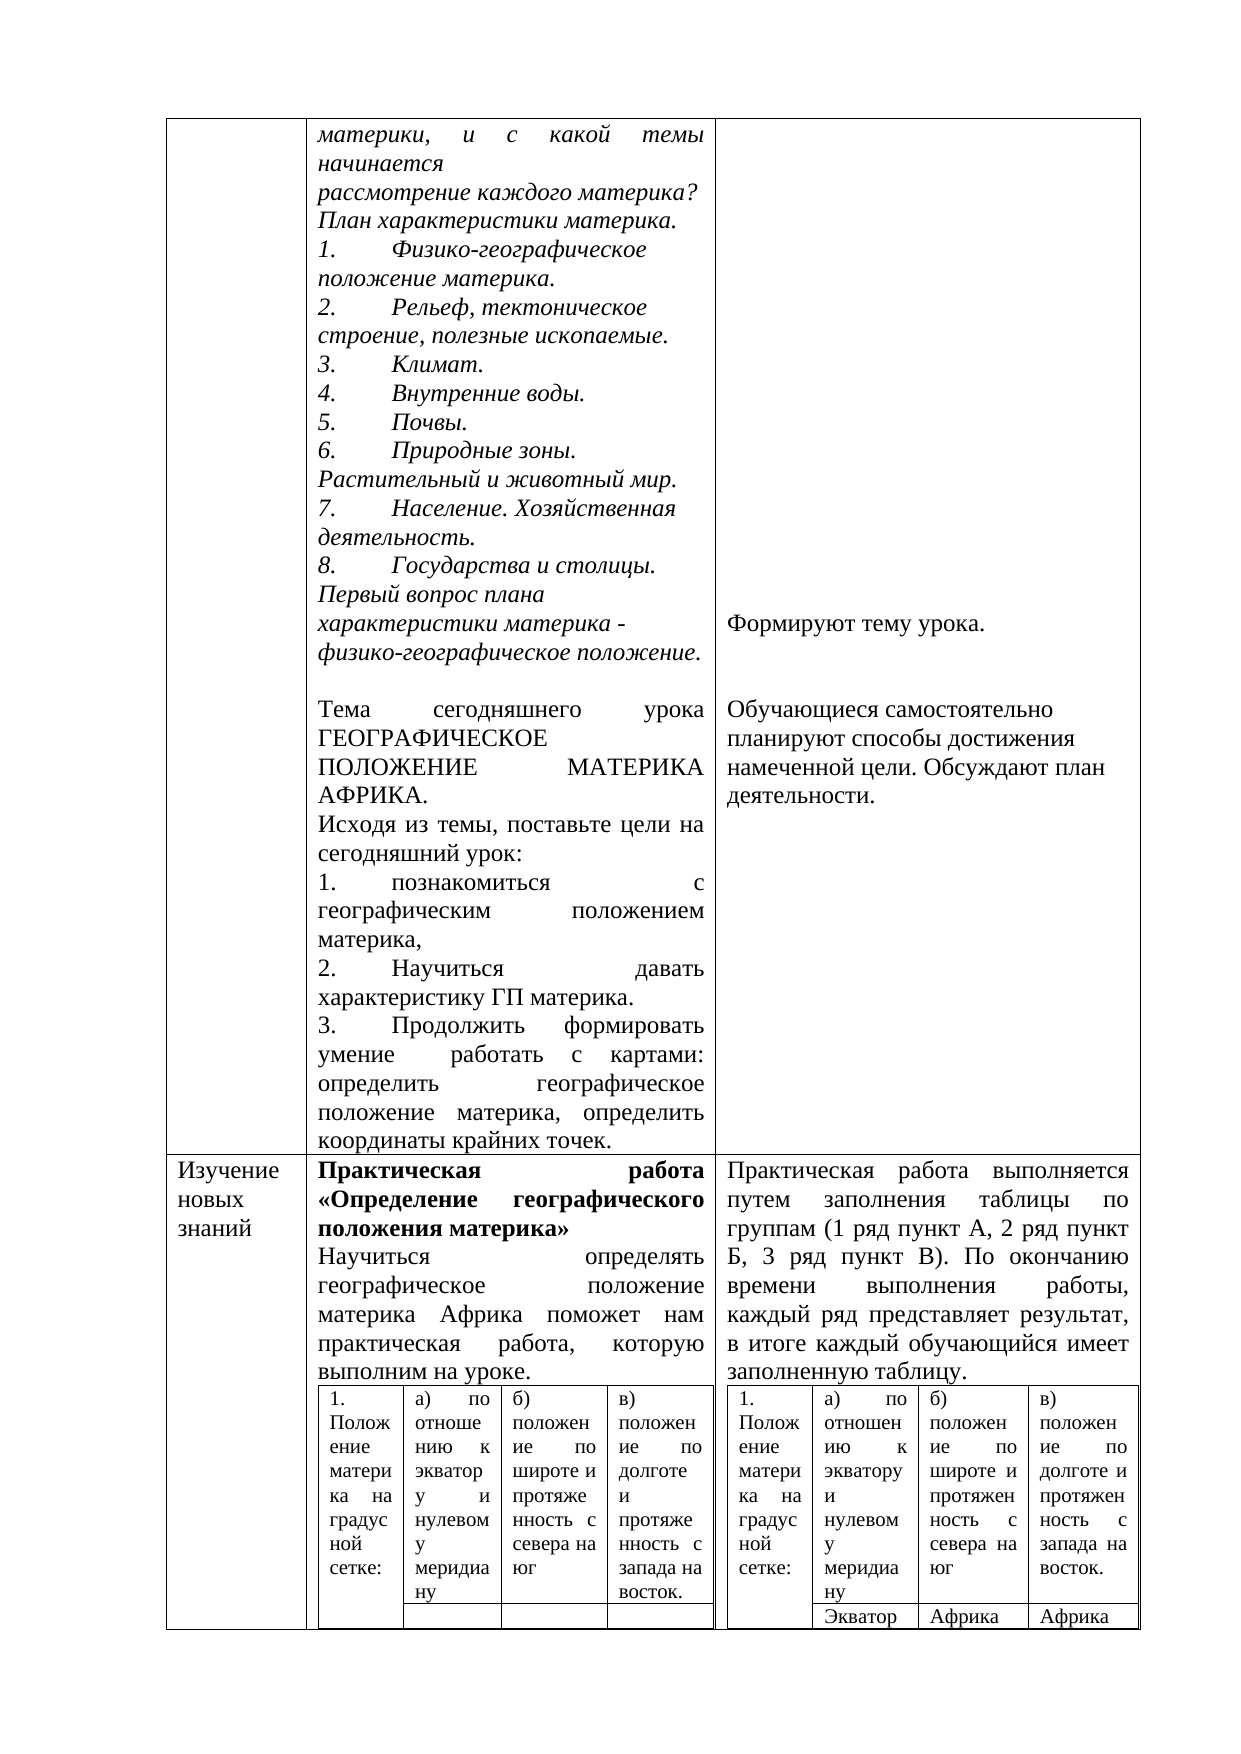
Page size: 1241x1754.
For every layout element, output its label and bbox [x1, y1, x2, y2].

table_cell [716, 119, 1140, 1154]
table_cell [307, 1155, 715, 1629]
table_cell [307, 119, 715, 1154]
table_cell [716, 1155, 1140, 1629]
table_cell [167, 1155, 306, 1629]
table_cell [167, 119, 306, 1154]
